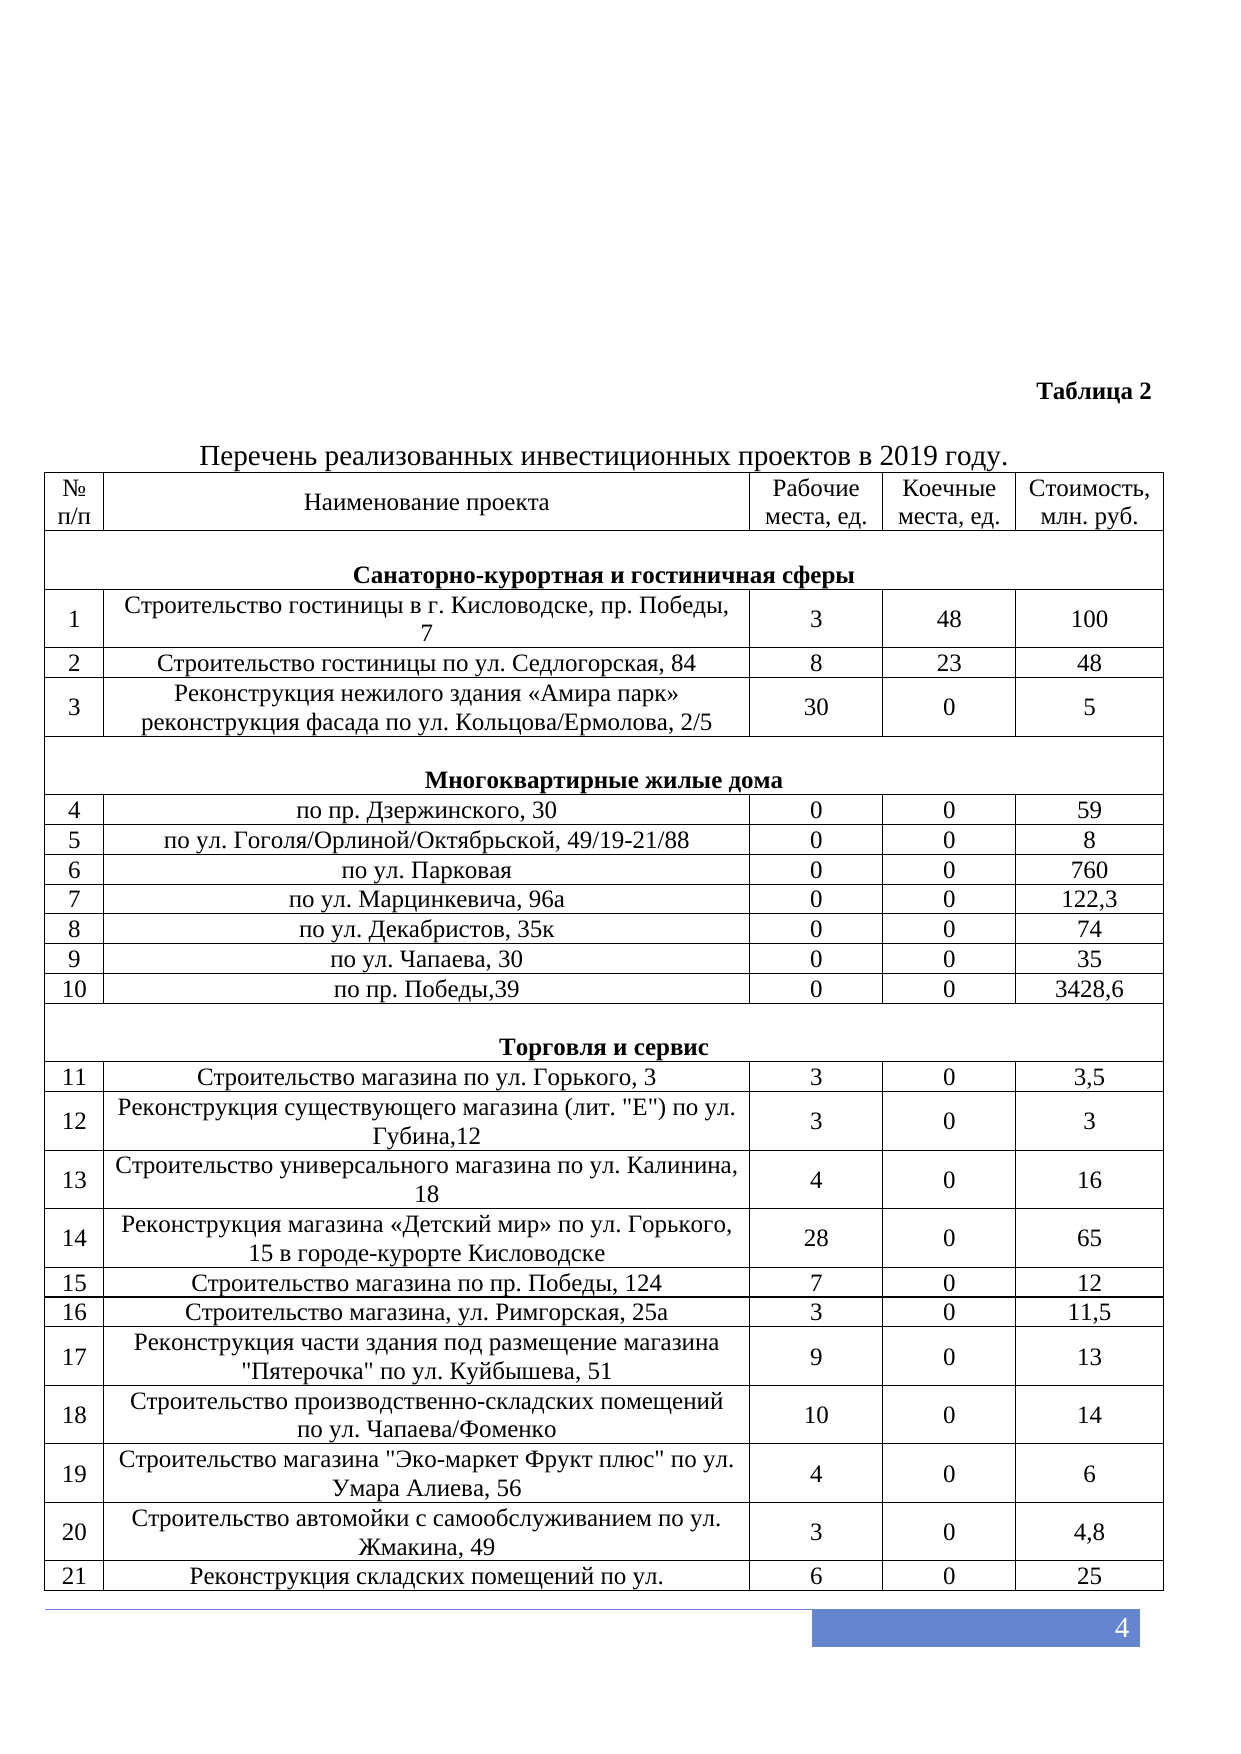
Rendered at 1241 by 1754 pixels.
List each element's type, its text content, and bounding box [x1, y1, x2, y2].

table_cell 0 [750, 855, 882, 883]
table_cell 19 [45, 1444, 103, 1502]
table_cell 6 [750, 1561, 882, 1590]
table_cell 11,5 [1016, 1298, 1163, 1326]
text Таблица 2 [56, 376, 1152, 404]
table_cell Строительство магазина "Эко-маркет Фрукт плюс" по ул. Умара Алиева, 56 [104, 1444, 749, 1502]
table_cell 8 [750, 648, 882, 677]
table_header № п/п [45, 473, 103, 530]
table_cell 59 [1016, 795, 1163, 824]
table_cell 20 [45, 1503, 103, 1560]
table_cell 8 [1016, 825, 1163, 854]
table_cell 13 [1016, 1327, 1163, 1385]
table_header Стоимость, млн. руб. [1016, 473, 1163, 530]
table_cell 35 [1016, 944, 1163, 973]
table_cell 16 [1016, 1151, 1163, 1208]
table_cell 7 [750, 1268, 882, 1296]
table_cell 0 [750, 795, 882, 824]
table_cell 21 [45, 1561, 103, 1590]
table_cell 0 [883, 795, 1015, 824]
table_header Коечные места, ед. [883, 473, 1015, 530]
table_cell 3 [750, 1298, 882, 1326]
table_cell 48 [883, 590, 1015, 647]
table_cell 3 [750, 1062, 882, 1091]
table_cell 14 [1016, 1386, 1163, 1443]
table_cell 0 [883, 1062, 1015, 1091]
table_cell 760 [1016, 855, 1163, 883]
table_cell Торговля и сервис [45, 1004, 1163, 1061]
table_cell по ул. Марцинкевича, 96а [104, 885, 749, 913]
table_cell 16 [45, 1298, 103, 1326]
table_cell 0 [883, 1298, 1015, 1326]
table_cell 0 [883, 974, 1015, 1003]
table_cell 25 [1016, 1561, 1163, 1590]
table_cell 100 [1016, 590, 1163, 647]
table_cell 0 [883, 1092, 1015, 1149]
table_cell 0 [883, 855, 1015, 883]
table_cell 3 [1016, 1092, 1163, 1149]
table_cell 0 [750, 944, 882, 973]
table_cell 3,5 [1016, 1062, 1163, 1091]
table_cell 65 [1016, 1209, 1163, 1267]
table_cell Строительство производственно-складских помещений по ул. Чапаева/Фоменко [104, 1386, 749, 1443]
table_cell 15 [45, 1268, 103, 1296]
table_cell Реконструкция нежилого здания «Амира парк» реконструкция фасада по ул. Кольцова/Ермолова, 2/5 [104, 678, 749, 736]
table_cell Строительство магазина по пр. Победы, 124 [104, 1268, 749, 1296]
table_cell 13 [45, 1151, 103, 1208]
table_cell 0 [883, 1386, 1015, 1443]
table_cell 48 [1016, 648, 1163, 677]
table_cell 3428,6 [1016, 974, 1163, 1003]
table_cell Реконструкция части здания под размещение магазина "Пятерочка" по ул. Куйбышева, 51 [104, 1327, 749, 1385]
table_cell Строительство автомойки с самообслуживанием по ул. Жмакина, 49 [104, 1503, 749, 1560]
table_header Наименование проекта [104, 473, 749, 530]
table_cell 0 [883, 1209, 1015, 1267]
table_cell 1 [45, 590, 103, 647]
table_cell 0 [883, 914, 1015, 943]
table_cell 6 [45, 855, 103, 883]
table_cell 0 [750, 914, 882, 943]
table_header Рабочие места, ед. [750, 473, 882, 530]
table_cell 0 [883, 1268, 1015, 1296]
table_cell 7 [45, 885, 103, 913]
table_cell 4 [750, 1444, 882, 1502]
table_cell 5 [1016, 678, 1163, 736]
table_cell 17 [45, 1327, 103, 1385]
table_cell 0 [883, 944, 1015, 973]
table_cell 9 [45, 944, 103, 973]
table_cell 74 [1016, 914, 1163, 943]
table_cell 0 [883, 1561, 1015, 1590]
table_cell 4 [45, 795, 103, 824]
table_cell 2 [45, 648, 103, 677]
table_cell Строительство магазина, ул. Римгорская, 25а [104, 1298, 749, 1326]
table_cell 0 [883, 1327, 1015, 1385]
table_cell 12 [1016, 1268, 1163, 1296]
table_cell 14 [45, 1209, 103, 1267]
table_cell 28 [750, 1209, 882, 1267]
table_cell 3 [45, 678, 103, 736]
table_cell 5 [45, 825, 103, 854]
table_cell 0 [750, 825, 882, 854]
table_cell 0 [750, 885, 882, 913]
table_cell 6 [1016, 1444, 1163, 1502]
table_cell 23 [883, 648, 1015, 677]
table_cell по ул. Гоголя/Орлиной/Октябрьской, 49/19-21/88 [104, 825, 749, 854]
table_cell Реконструкция магазина «Детский мир» по ул. Горького, 15 в городе-курорте Кисловодске [104, 1209, 749, 1267]
table_cell 0 [883, 1503, 1015, 1560]
table_cell 12 [45, 1092, 103, 1149]
table_cell по ул. Декабристов, 35к [104, 914, 749, 943]
table_cell 11 [45, 1062, 103, 1091]
table_cell 3 [750, 590, 882, 647]
table_cell 4,8 [1016, 1503, 1163, 1560]
table_cell Строительство гостиницы по ул. Седлогорская, 84 [104, 648, 749, 677]
table_cell 9 [750, 1327, 882, 1385]
table_cell 4 [750, 1151, 882, 1208]
table_cell 30 [750, 678, 882, 736]
table_cell 0 [883, 885, 1015, 913]
table_cell 8 [45, 914, 103, 943]
table_cell по ул. Чапаева, 30 [104, 944, 749, 973]
table_cell 0 [883, 678, 1015, 736]
table_cell по ул. Парковая [104, 855, 749, 883]
table_cell Строительство гостиницы в г. Кисловодске, пр. Победы, 7 [104, 590, 749, 647]
table_cell 10 [45, 974, 103, 1003]
text Перечень реализованных инвестиционных проектов в 2019 году. [56, 438, 1152, 472]
table_cell 10 [750, 1386, 882, 1443]
table_cell 3 [750, 1092, 882, 1149]
table_cell по пр. Дзержинского, 30 [104, 795, 749, 824]
table_cell 122,3 [1016, 885, 1163, 913]
table_cell Санаторно-курортная и гостиничная сферы [45, 531, 1163, 589]
table_cell 18 [45, 1386, 103, 1443]
table_cell 0 [750, 974, 882, 1003]
table_cell Многоквартирные жилые дома [45, 737, 1163, 794]
table_cell Строительство магазина по ул. Горького, 3 [104, 1062, 749, 1091]
table_cell Реконструкция существующего магазина (лит. "Е") по ул. Губина,12 [104, 1092, 749, 1149]
table_cell 3 [750, 1503, 882, 1560]
table_cell 0 [883, 1151, 1015, 1208]
table_cell Строительство универсального магазина по ул. Калинина, 18 [104, 1151, 749, 1208]
table_cell 0 [883, 825, 1015, 854]
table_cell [104, 1561, 749, 1590]
table_cell по пр. Победы,39 [104, 974, 749, 1003]
table_cell 0 [883, 1444, 1015, 1502]
